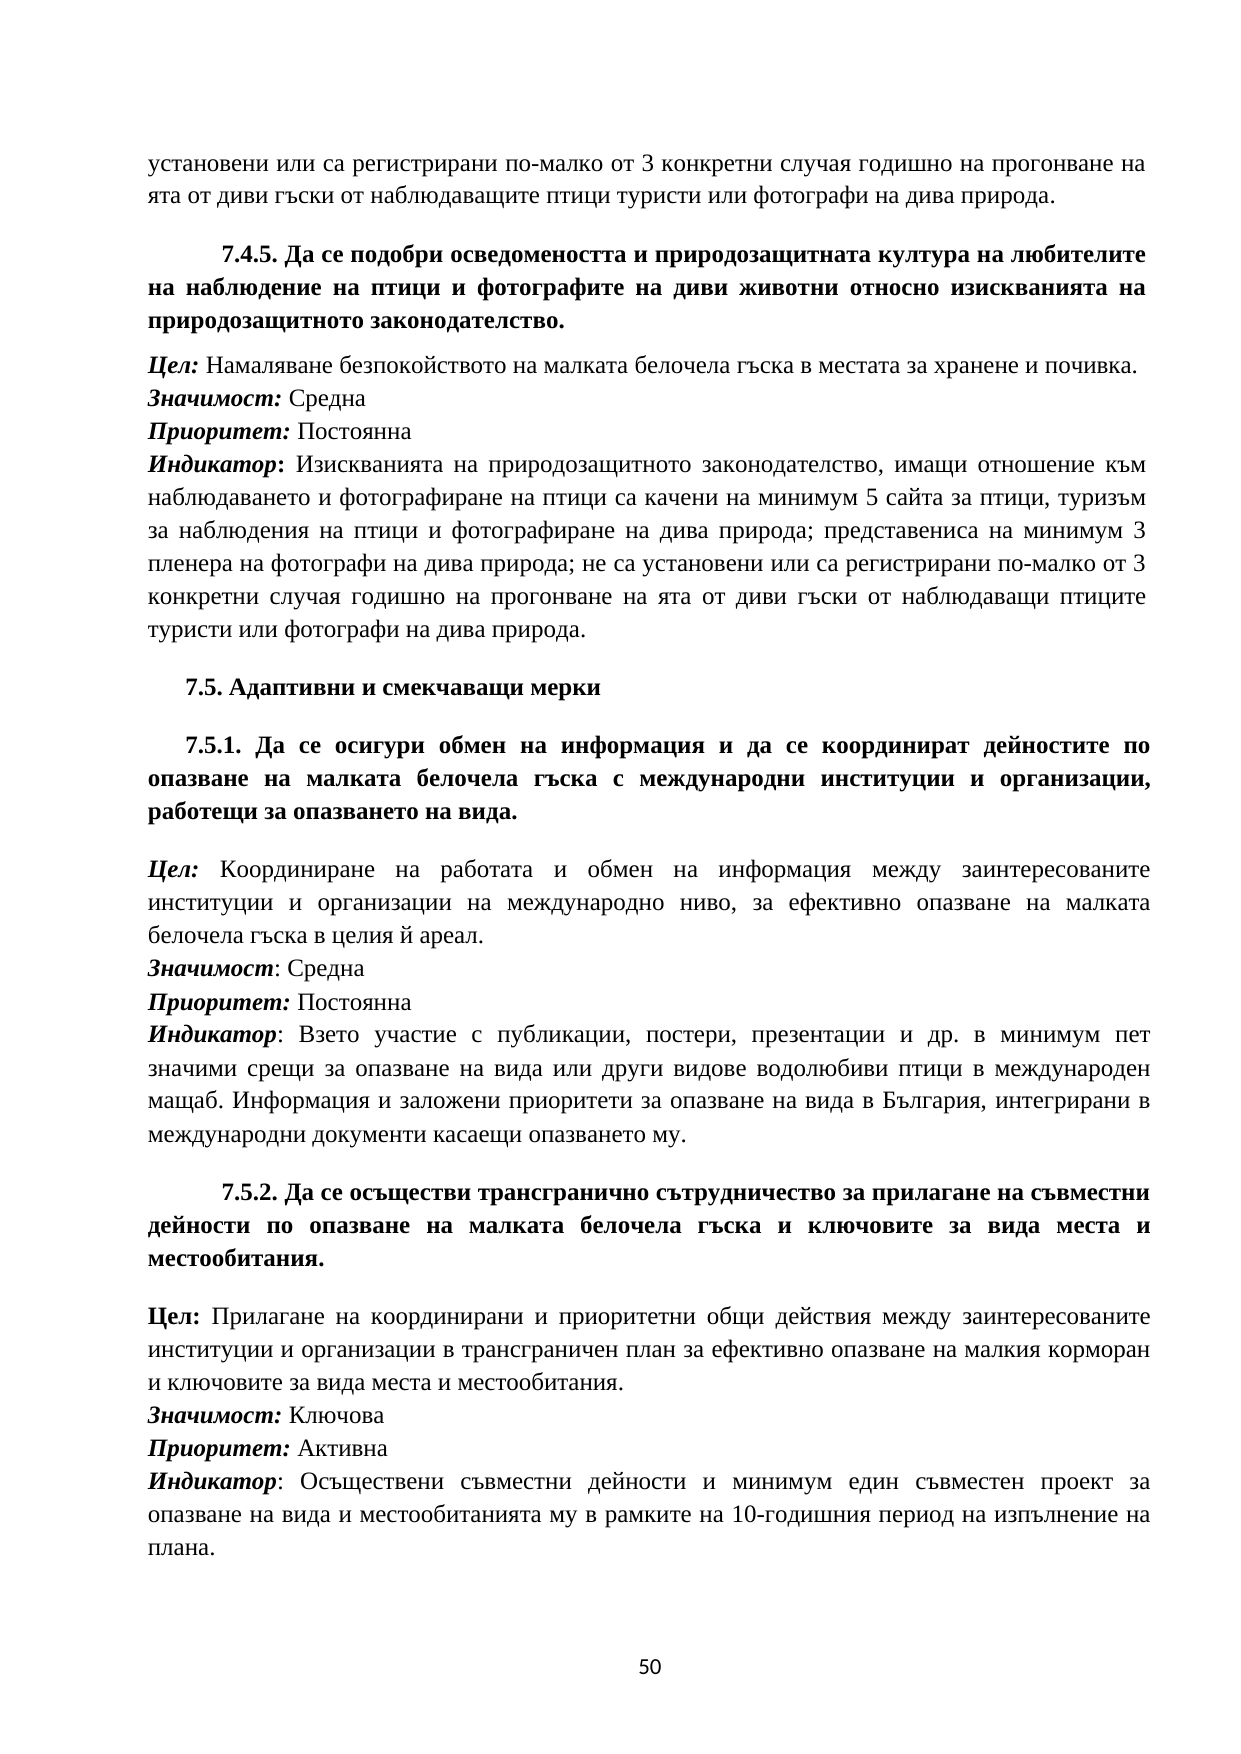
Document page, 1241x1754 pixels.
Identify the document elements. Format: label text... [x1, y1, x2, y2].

text Цел: Координиране на работата и обмен на информация между заинтересованите институции и организации на международно ниво, за ефективно опазване на малката белочела гъска в целия й ареал. [148, 854, 1152, 949]
text Приоритет: Постоянна [148, 416, 1147, 445]
text Цел: Намаляване безпокойството на малката белочела гъска в местата за хранене и почивка. [148, 350, 1147, 379]
text 7.5.2. Да се осъществи трансгранично сътрудничество за прилагане на съвместни дейности по опазване на малката белочела гъска и ключовите за вида места и местообитания. [148, 1177, 1152, 1271]
text Индикатор: Осъществени съвместни дейности и минимум един съвместен проект за опазване на вида и местообитанията му в рамките на 10-годишния период на изпълнение на плана. [148, 1466, 1152, 1561]
list Адаптивни и смекчаващи мерки [185, 672, 1152, 701]
text Приоритет: Активна [148, 1433, 1152, 1462]
text Значимост: Средна [148, 953, 1152, 982]
text Значимост: Средна [148, 383, 1147, 412]
text Цел: Прилагане на координирани и приоритетни общи действия между заинтересованите институции и организации в трансграничен план за ефективно опазване на малкия корморан и ключовите за вида места и местообитания. [148, 1301, 1152, 1396]
text 7.4.5. Да се подобри осведомеността и природозащитната култура на любителите на наблюдение на птици и фотографите на диви животни относно изискванията на природозащитното законодателство. [148, 239, 1147, 333]
text Приоритет: Постоянна [148, 987, 1152, 1015]
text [148, 148, 1147, 209]
text 7.5.1. Да се осигури обмен на информация и да се координират дейностите по опазване на малката белочела гъска с международни институции и организации, работещи за опазването на вида. [148, 730, 1152, 825]
text Индикатор: Взето участие с публикации, постери, презентации и др. в минимум пет значими срещи за опазване на вида или други видове водолюбиви птици в международен мащаб. Информация и заложени приоритети за опазване на вида в България, интегрирани в международни документи касаещи опазването му. [148, 1019, 1152, 1147]
text Индикатор: Изискванията на природозащитното законодателство, имащи отношение към наблюдаването и фотографиране на птици са качени на минимум 5 сайта за птици, туризъм за наблюдения на птици и фотографиране на дива природа; представениса на минимум 3 пленера на фотографи на дива природа; не са установени или са регистрирани по-малко от 3 конкретни случая годишно на прогонване на ята от диви гъски от наблюдаващи птиците туристи или фотографи на дива природа. [148, 449, 1147, 643]
text Значимост: Ключова [148, 1400, 1152, 1428]
